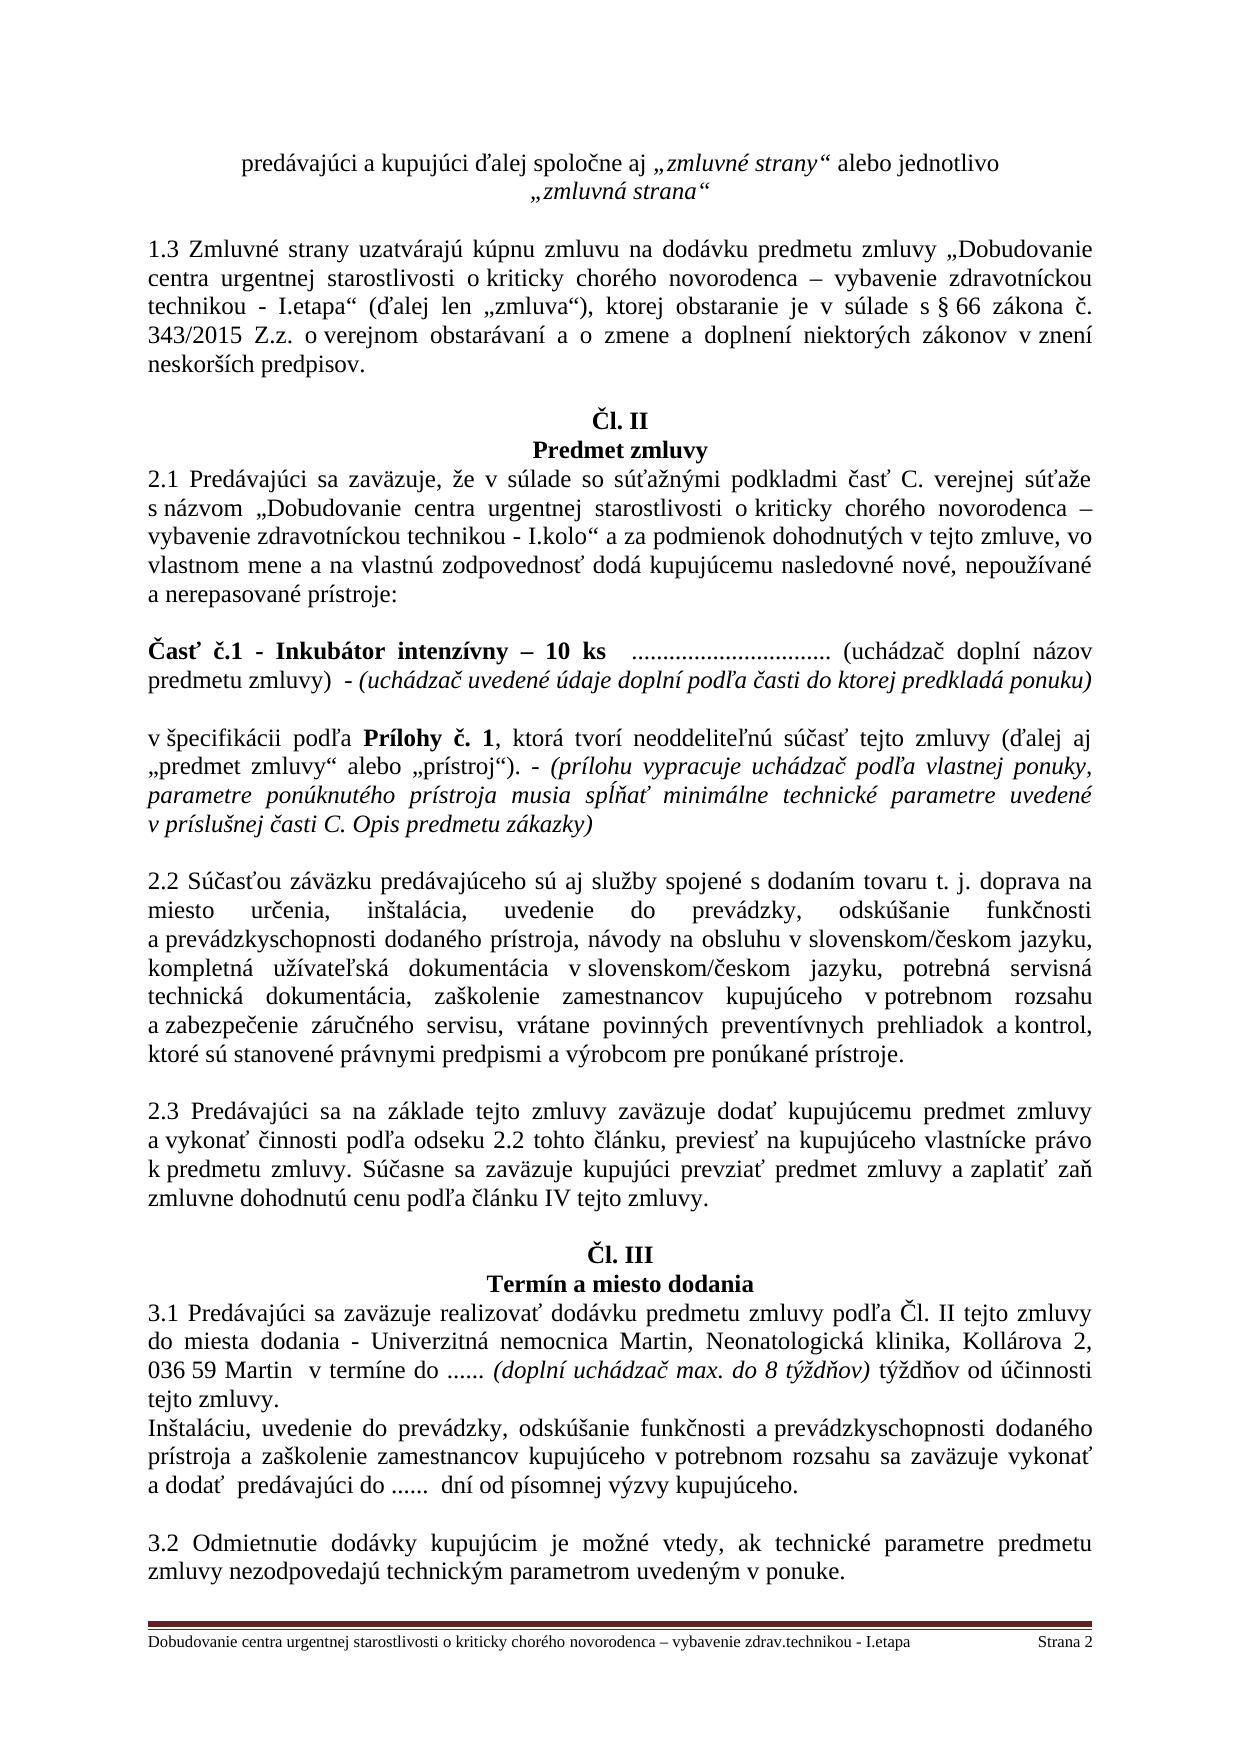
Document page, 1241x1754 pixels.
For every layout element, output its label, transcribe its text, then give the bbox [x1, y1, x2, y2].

text predávajúci a kupujúci ďalej spoločne aj „zmluvné strany“ alebo jednotlivo [148, 148, 1092, 176]
text 3.1 Predávajúci sa zaväzuje realizovať dodávku predmetu zmluvy podľa Čl. II tejto zmluvy do miesta dodania - Univerzitná nemocnica Martin, Neonatologická klinika, Kollárova 2, 036 59 Martin v termíne do ...... (doplní uchádzač max. do 8 týždňov) týždňov od účinnosti tejto zmluvy. [148, 1298, 1092, 1413]
text 2.1 Predávajúci sa zaväzuje, že v súlade so súťažnými podkladmi časť C. verejnej súťaže s názvom „Dobudovanie centra urgentnej starostlivosti o kriticky chorého novorodenca – vybavenie zdravotníckou technikou - I.kolo“ a za podmienok dohodnutých v tejto zmluve, vo vlastnom mene a na vlastnú zodpovednosť dodá kupujúcemu nasledovné nové, nepoužívané a nerepasované prístroje: [148, 464, 1092, 608]
text Predmet zmluvy [148, 435, 1092, 464]
text 1.3 Zmluvné strany uzatvárajú kúpnu zmluvu na dodávku predmetu zmluvy „Dobudovanie centra urgentnej starostlivosti o kriticky chorého novorodenca – vybavenie zdravotníckou technikou - I.etapa“ (ďalej len „zmluva“), ktorej obstaranie je v súlade s § 66 zákona č. 343/2015 Z.z. o verejnom obstarávaní a o zmene a doplnení niektorých zákonov v znení neskorších predpisov. [148, 234, 1092, 378]
text 2.2 Súčasťou záväzku predávajúceho sú aj služby spojené s dodaním tovaru t. j. doprava na miesto určenia, inštalácia, uvedenie do prevádzky, odskúšanie funkčnosti a prevádzkyschopnosti dodaného prístroja, návody na obsluhu v slovenskom/českom jazyku, kompletná užívateľská dokumentácia v slovenskom/českom jazyku, potrebná servisná technická dokumentácia, zaškolenie zamestnancov kupujúceho v potrebnom rozsahu a zabezpečenie záručného servisu, vrátane povinných preventívnych prehliadok a kontrol, ktoré sú stanovené právnymi predpismi a výrobcom pre ponúkané prístroje. [148, 866, 1092, 1068]
text Termín a miesto dodania [148, 1269, 1092, 1298]
text 3.2 Odmietnutie dodávky kupujúcim je možné vtedy, ak technické parametre predmetu zmluvy nezodpovedajú technickým parametrom uvedeným v ponuke. [148, 1528, 1092, 1585]
text „zmluvná strana“ [148, 176, 1092, 205]
text Časť č.1 - Inkubátor intenzívny – 10 ks ................................ (uchádzač doplní názov predmetu zmluvy) - (uchádzač uvedené údaje doplní podľa časti do ktorej predkladá ponuku) [148, 636, 1092, 694]
text Čl. III [148, 1240, 1092, 1269]
text 2.3 Predávajúci sa na základe tejto zmluvy zaväzuje dodať kupujúcemu predmet zmluvy a vykonať činnosti podľa odseku 2.2 tohto článku, previesť na kupujúceho vlastnícke právo k predmetu zmluvy. Súčasne sa zaväzuje kupujúci prevziať predmet zmluvy a zaplatiť zaň zmluvne dohodnutú cenu podľa článku IV tejto zmluvy. [148, 1096, 1092, 1211]
text Inštaláciu, uvedenie do prevádzky, odskúšanie funkčnosti a prevádzkyschopnosti dodaného prístroja a zaškolenie zamestnancov kupujúceho v potrebnom rozsahu sa zaväzuje vykonať a dodať predávajúci do ...... dní od písomnej výzvy kupujúceho. [148, 1413, 1092, 1499]
text Čl. II [148, 406, 1092, 435]
text v špecifikácii podľa Prílohy č. 1, ktorá tvorí neoddeliteľnú súčasť tejto zmluvy (ďalej aj „predmet zmluvy“ alebo „prístroj“). - (prílohu vypracuje uchádzač podľa vlastnej ponuky, parametre ponúknutého prístroja musia spĺňať minimálne technické parametre uvedené v príslušnej časti C. Opis predmetu zákazky) [148, 723, 1092, 838]
